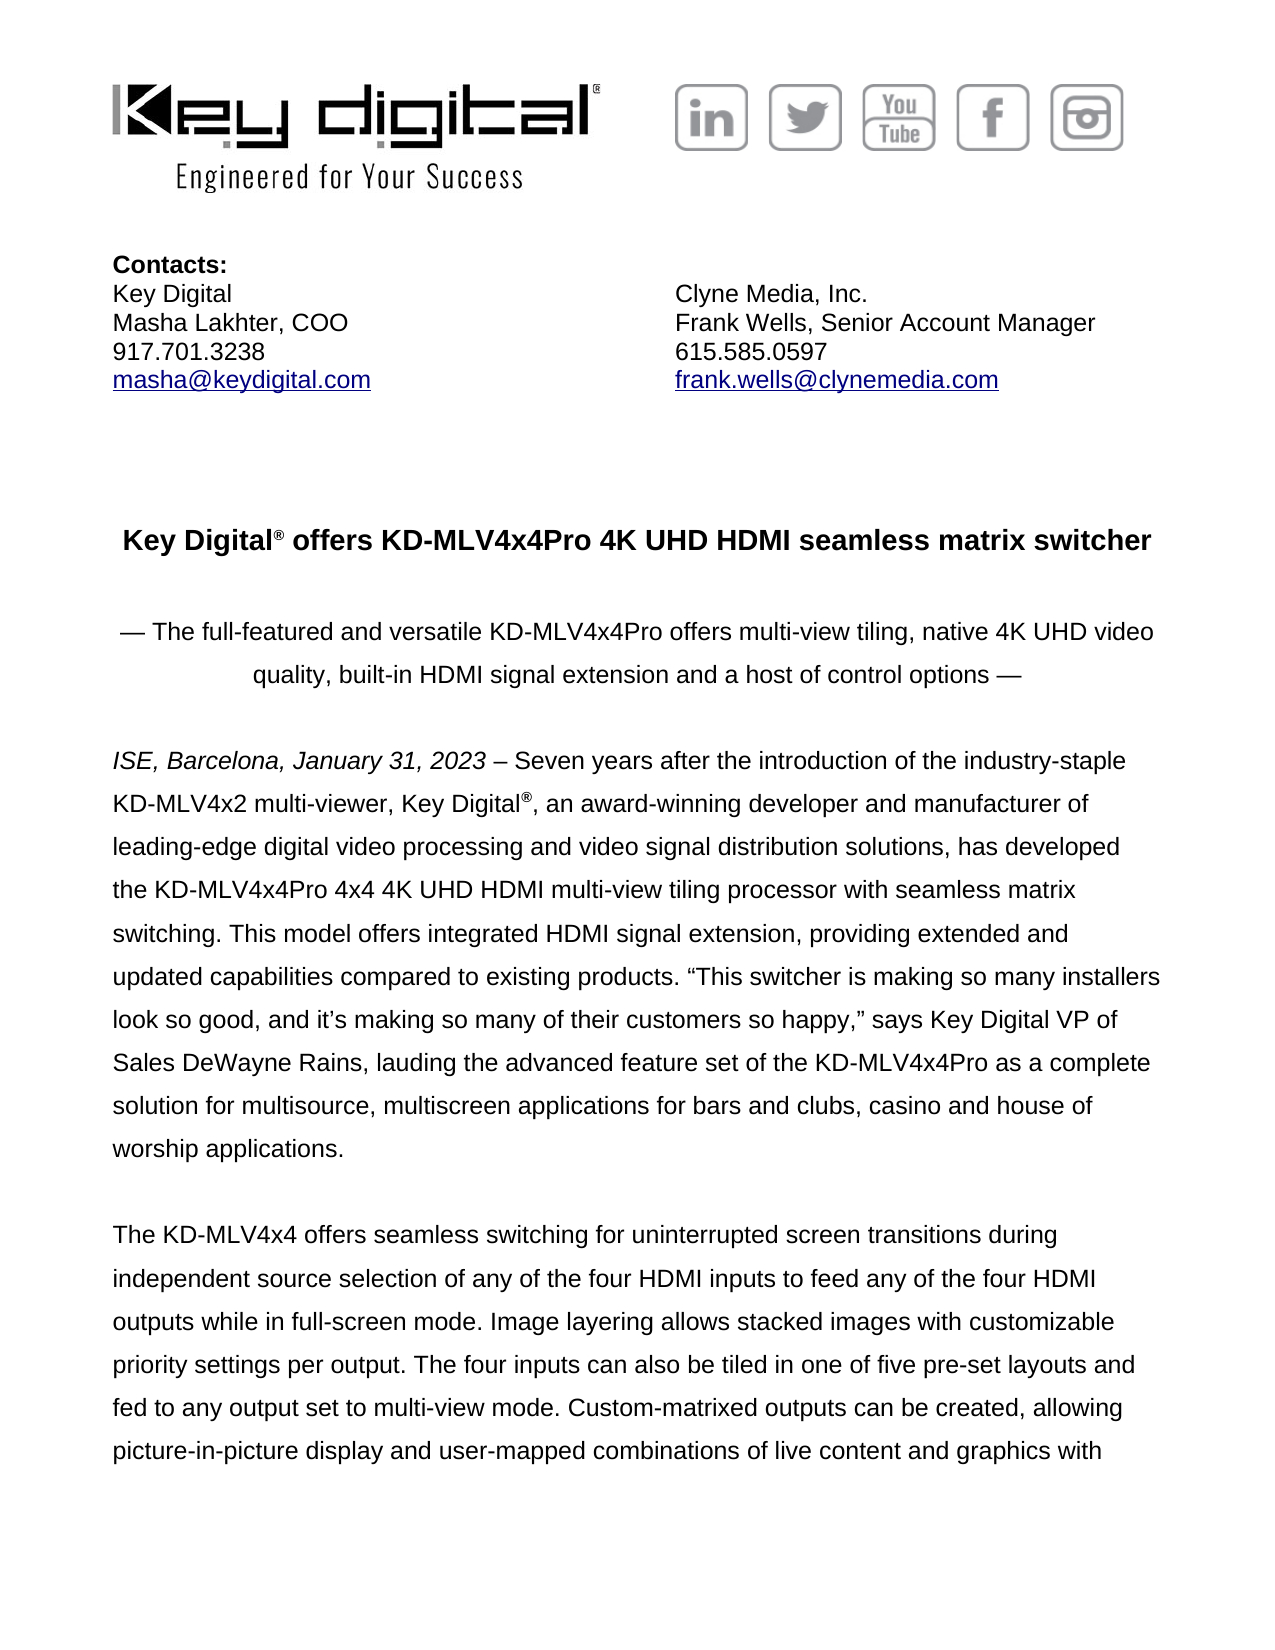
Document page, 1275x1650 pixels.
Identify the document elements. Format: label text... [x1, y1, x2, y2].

text Masha Lakhter, COO [112, 308, 600, 336]
text 917.701.3238 [112, 336, 600, 365]
text Key Digital [112, 279, 600, 308]
text masha@keydigital.com [112, 365, 600, 394]
picture [768, 84, 842, 151]
text ISE, Barcelona, January 31, 2023 – Seven years after the introduction of the industry-staple KD-MLV4x2 multi-viewer, Key Digital®, an award-winning developer and manufacturer of leading-edge digital video processing and video signal distribution solutions, has developed the KD-MLV4x4Pro 4x4 4K UHD HDMI multi-view tiling processor with seamless matrix switching. This model offers integrated HDMI signal extension, providing extended and updated capabilities compared to existing products. “This switcher is making so many installers look so good, and it’s making so many of their customers so happy,” says Key Digital VP of Sales DeWayne Rains, lauding the advanced feature set of the KD-MLV4x4Pro as a complete solution for multisource, multiscreen applications for bars and clubs, casino and house of worship applications. [112, 746, 1162, 1163]
text Frank Wells, Senior Account Manager [675, 308, 1162, 336]
text Key Digital® offers KD-MLV4x4Pro 4K UHD HDMI seamless matrix switcher [112, 523, 1162, 557]
text 615.585.0597 [675, 336, 1162, 365]
picture [862, 84, 936, 151]
text — The full-featured and versatile KD-MLV4x4Pro offers multi-view tiling, native 4K UHD video quality, built-in HDMI signal extension and a host of control options — [112, 617, 1162, 689]
picture [1050, 84, 1124, 151]
picture [956, 84, 1030, 151]
picture [112, 84, 600, 193]
text Contacts: [112, 250, 600, 279]
text frank.wells@clynemedia.com [675, 365, 1162, 394]
text Clyne Media, Inc. [675, 279, 1162, 308]
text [112, 1221, 1162, 1465]
picture [675, 84, 748, 151]
